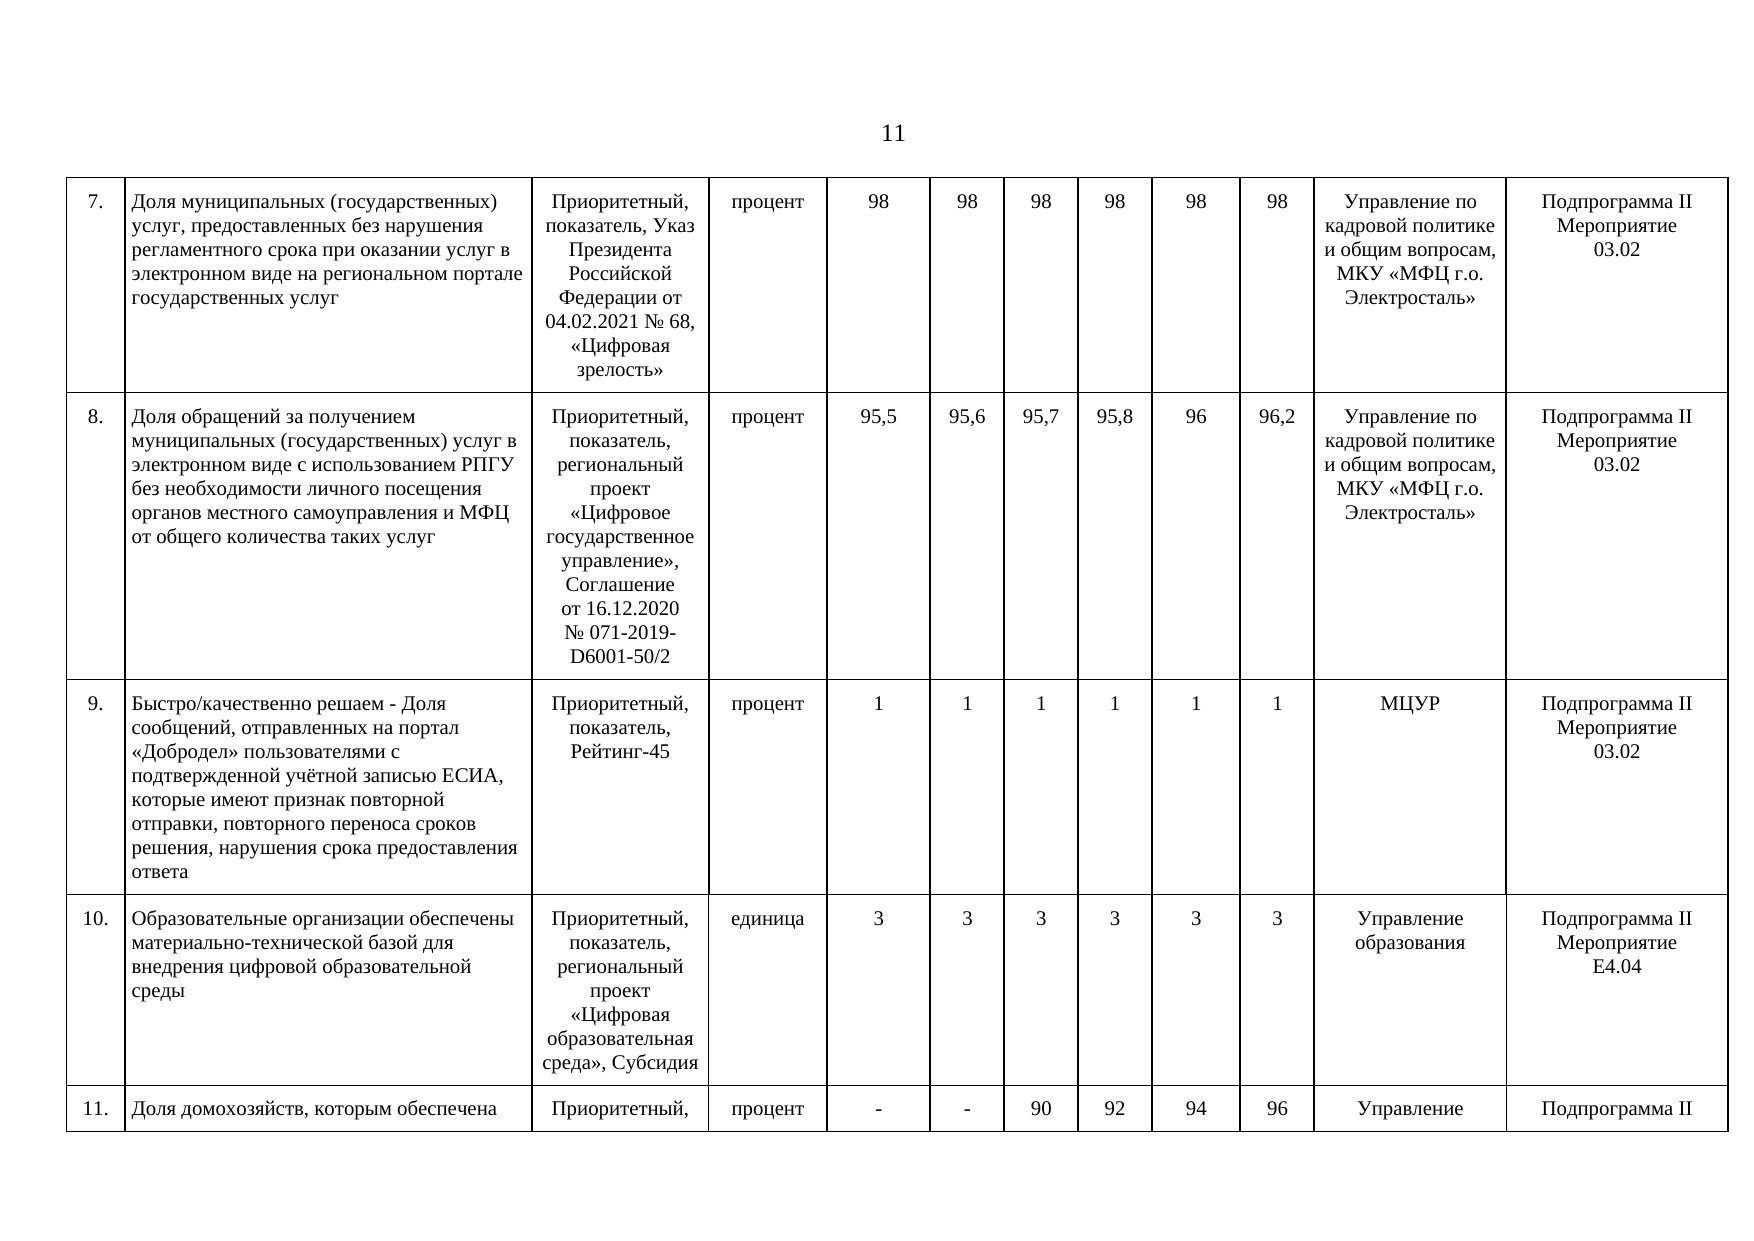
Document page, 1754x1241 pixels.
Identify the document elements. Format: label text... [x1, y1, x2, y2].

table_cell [1315, 1086, 1506, 1131]
table_cell Приоритетный, показатель, Рейтинг-45 [533, 680, 708, 894]
table_cell 98 [1241, 178, 1313, 392]
table_cell 1 [828, 680, 929, 894]
table_cell 94 [1153, 1086, 1239, 1131]
table_cell 98 [931, 178, 1003, 392]
table_cell 96 [1241, 1086, 1313, 1131]
table_cell Приоритетный, показатель, региональный проект «Цифровое государственное управление», Соглашение от 16.12.2020 № 071-2019-D6001-50/2 [533, 393, 708, 679]
table_cell Управление по кадровой политике и общим вопросам, МКУ «МФЦ г.о. Электросталь» [1315, 178, 1505, 392]
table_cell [1507, 178, 1727, 392]
table_cell 1 [1153, 680, 1239, 894]
table_cell 1 [1005, 680, 1077, 894]
table_cell 95,8 [1079, 393, 1151, 679]
table_cell 90 [1005, 1086, 1077, 1131]
table_cell 98 [1005, 178, 1077, 392]
table_cell 98 [1079, 178, 1151, 392]
table_cell процент [710, 393, 826, 679]
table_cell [126, 1086, 531, 1131]
table_cell процент [710, 178, 826, 392]
table_cell Подпрограмма II Мероприятие 03.02 [1507, 680, 1727, 894]
table_cell 3 [1005, 895, 1077, 1084]
table_cell - [931, 1086, 1003, 1131]
table_cell 3 [828, 895, 929, 1084]
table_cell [533, 178, 708, 392]
table_cell 9. [67, 680, 124, 894]
table_cell 3 [1241, 895, 1313, 1084]
table_cell процент [710, 680, 826, 894]
table_cell Управление по кадровой политике и общим вопросам, МКУ «МФЦ г.о. Электросталь» [1315, 393, 1505, 679]
table_cell Доля обращений за получением муниципальных (государственных) услуг в электронном виде с использованием РПГУ без необходимости личного посещения органов местного самоуправления и МФЦ от общего количества таких услуг [126, 393, 531, 679]
table_cell 10. [67, 895, 124, 1084]
table_cell Подпрограмма II Мероприятие 03.02 [1507, 393, 1727, 679]
table_cell 96 [1153, 393, 1239, 679]
table_cell 1 [931, 680, 1003, 894]
table_cell Образовательные организации обеспечены материально-технической базой для внедрения цифровой образовательной среды [126, 895, 531, 1084]
table_cell Быстро/качественно решаем - Доля сообщений, отправленных на портал «Добродел» пользователями с подтвержденной учётной записью ЕСИА, которые имеют признак повторной отправки, повторного переноса сроков решения, нарушения срока предоставления ответа [126, 680, 531, 894]
table_cell - [828, 1086, 929, 1131]
table_cell Подпрограмма II Мероприятие E4.04 [1507, 895, 1727, 1084]
table_cell 96,2 [1241, 393, 1313, 679]
table_cell 3 [1079, 895, 1151, 1084]
table_cell 95,6 [931, 393, 1003, 679]
table_cell 95,7 [1005, 393, 1077, 679]
table_cell 95,5 [828, 393, 929, 679]
table_cell 3 [1153, 895, 1239, 1084]
table_cell 8. [67, 393, 124, 679]
table_cell 3 [931, 895, 1003, 1084]
table_cell Доля муниципальных (государственных) услуг, предоставленных без нарушения регламентного срока при оказании услуг в электронном виде на региональном портале государственных услуг [126, 178, 531, 392]
table_cell 1 [1241, 680, 1313, 894]
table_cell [533, 1086, 708, 1131]
table_cell 92 [1079, 1086, 1151, 1131]
table_cell 1 [1079, 680, 1151, 894]
table_cell единица [709, 895, 826, 1084]
table_cell 98 [1153, 178, 1239, 392]
table_cell Приоритетный, показатель, региональный проект «Цифровая образовательная среда», Субсидия [533, 895, 708, 1084]
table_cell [1507, 1086, 1727, 1131]
table_cell 7. [67, 178, 124, 392]
table_cell Управление образования [1315, 895, 1506, 1084]
table_cell 11. [67, 1086, 124, 1131]
table_cell процент [709, 1086, 826, 1131]
table_cell МЦУР [1315, 680, 1505, 894]
table_cell 98 [828, 178, 929, 392]
